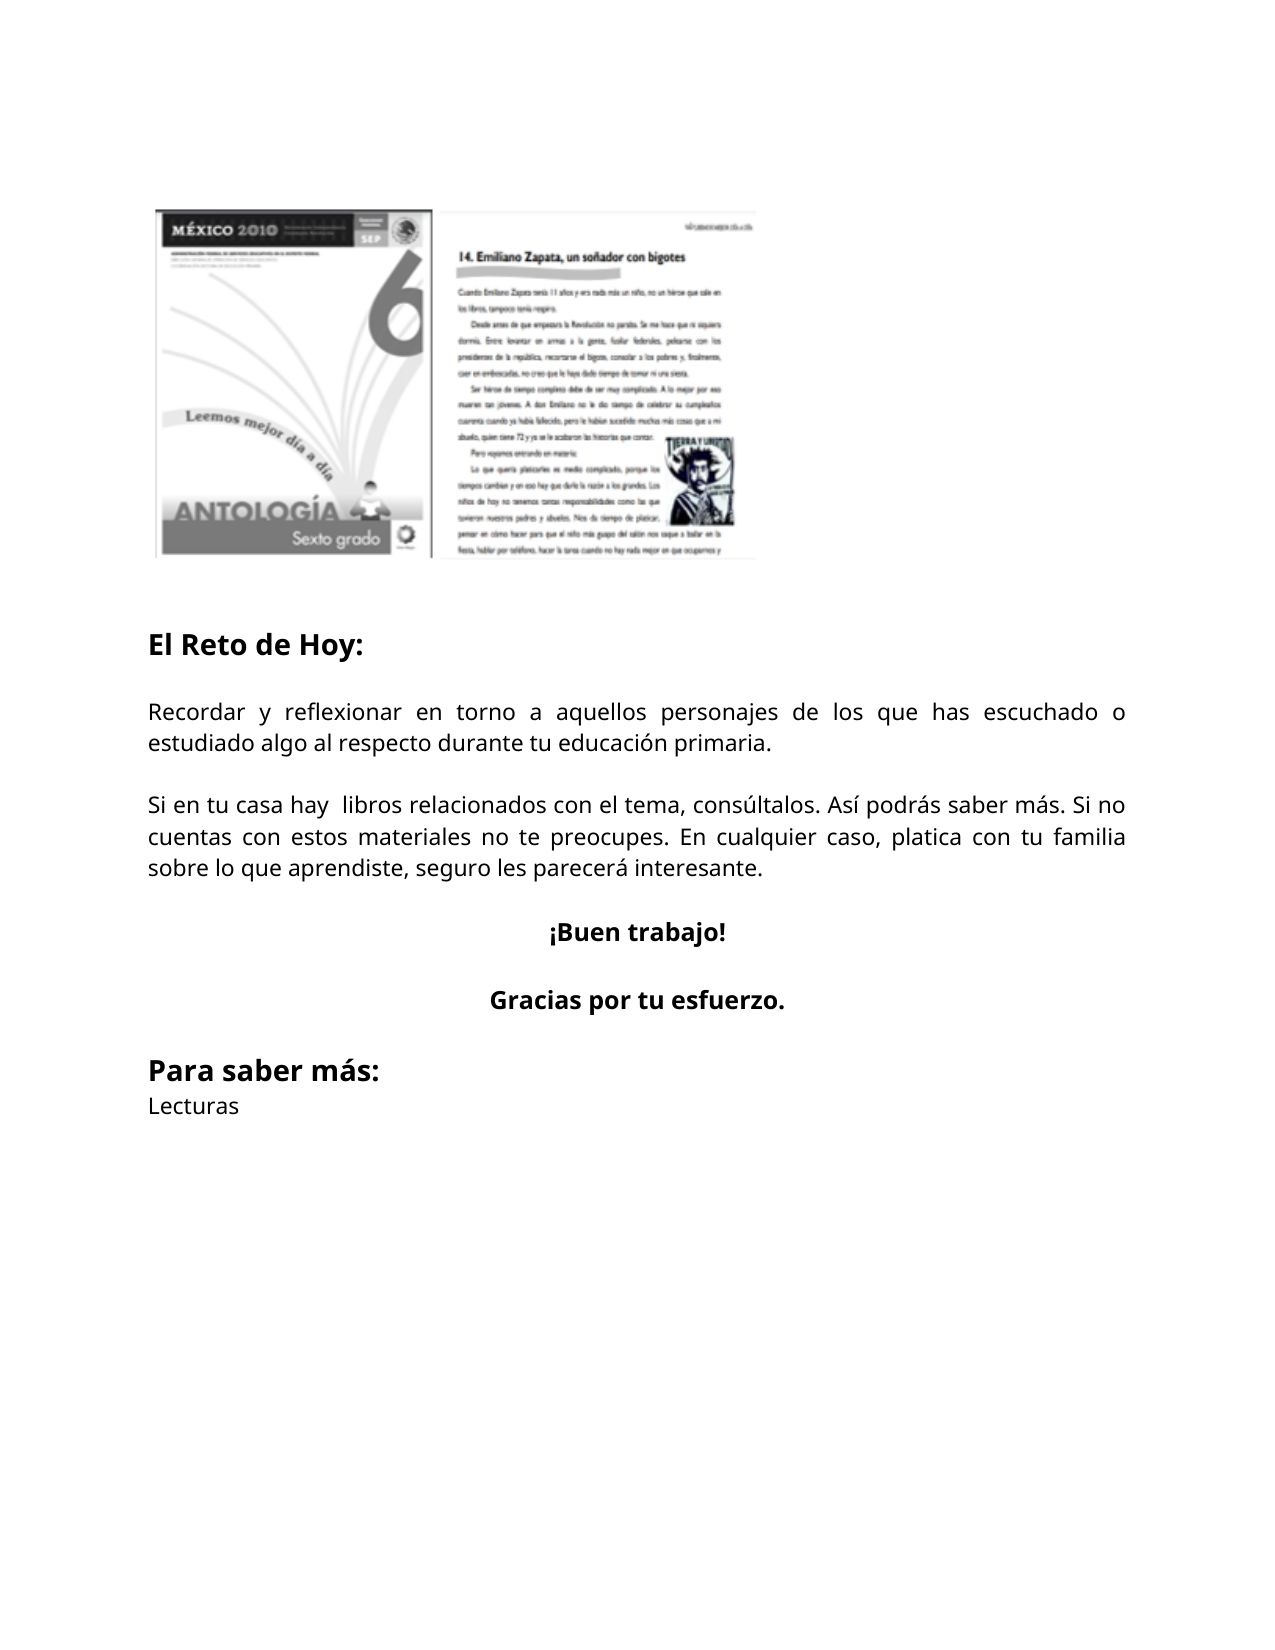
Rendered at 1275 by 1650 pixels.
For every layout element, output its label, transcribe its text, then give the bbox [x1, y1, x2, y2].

picture [154, 206, 757, 563]
text Lecturas [148, 1090, 1127, 1122]
text Gracias por tu esfuerzo. [148, 982, 1127, 1017]
text Si en tu casa hay libros relacionados con el tema, consúltalos. Así podrás saber más. Si no cuentas con estos materiales no te preocupes. En cualquier caso, platica con tu familia sobre lo que aprendiste, seguro les parecerá interesante. [148, 789, 1127, 883]
text Recordar y reflexionar en torno a aquellos personajes de los que has escuchado o estudiado algo al respecto durante tu educación primaria. [148, 696, 1127, 758]
text Para saber más: [148, 1051, 1127, 1090]
text El Reto de Hoy: [148, 625, 1127, 664]
text ¡Buen trabajo! [148, 914, 1127, 948]
